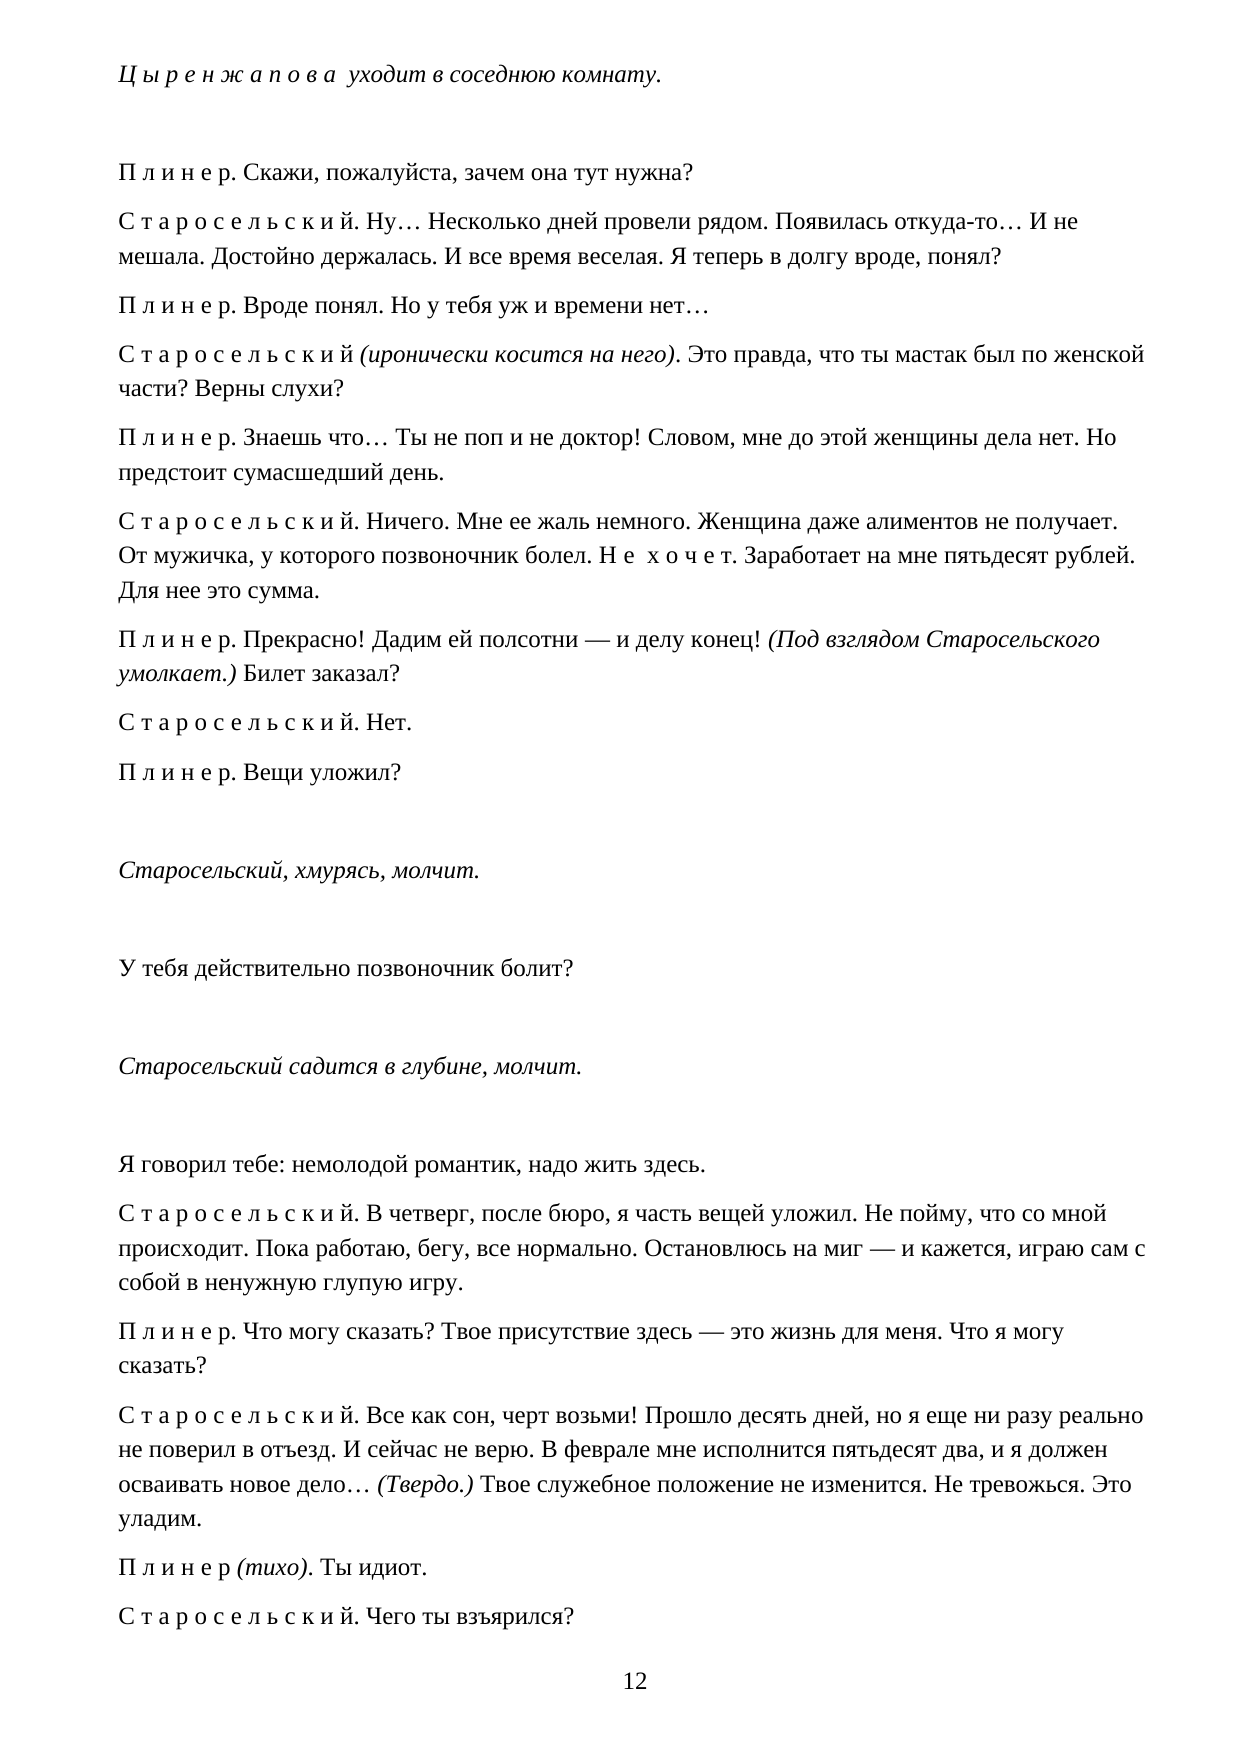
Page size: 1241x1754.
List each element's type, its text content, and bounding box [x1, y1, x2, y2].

text Я говорил тебе: немолодой романтик, надо жить здесь. [118, 1149, 1152, 1178]
text С т а р о с е л ь с к и й. Ничего. Мне ее жаль немного. Женщина даже алиментов не получает. От мужичка, у которого позвоночник болел. Н е х о ч е т. Заработает на мне пятьдесят рублей. Для нее это сумма. [118, 506, 1152, 604]
text С т а р о с е л ь с к и й. Нет. [118, 707, 1152, 736]
text П л и н е р. Что могу сказать? Твое присутствие здесь — это жизнь для меня. Что я могу сказать? [118, 1316, 1152, 1379]
text П л и н е р. Вещи уложил? [118, 757, 1152, 785]
text У тебя действительно позвоночник болит? [118, 953, 1152, 982]
text П л и н е р. Вроде понял. Но у тебя уж и времени нет… [118, 290, 1152, 318]
text П л и н е р. Прекрасно! Дадим ей полсотни — и делу конец! (Под взглядом Старосельского умолкает.) Билет заказал? [118, 624, 1152, 687]
text Старосельский садится в глубине, молчит. [118, 1051, 1152, 1080]
text Ц ы р е н ж а п о в а уходит в соседнюю комнату. [118, 59, 1152, 88]
text П л и н е р. Скажи, пожалуйста, зачем она тут нужна? [118, 157, 1152, 186]
text С т а р о с е л ь с к и й. Чего ты взъярился? [118, 1601, 1152, 1630]
text С т а р о с е л ь с к и й. В четверг, после бюро, я часть вещей уложил. Не пойму, что со мной происходит. Пока работаю, бегу, все нормально. Остановлюсь на миг — и кажется, играю сам с собой в ненужную глупую игру. [118, 1198, 1152, 1296]
text П л и н е р. Знаешь что… Ты не поп и не доктор! Словом, мне до этой женщины дела нет. Но предстоит сумасшедший день. [118, 422, 1152, 486]
text С т а р о с е л ь с к и й. Ну… Несколько дней провели рядом. Появилась откуда-то… И не мешала. Достойно держалась. И все время веселая. Я теперь в долгу вроде, понял? [118, 206, 1152, 269]
text Старосельский, хмурясь, молчит. [118, 855, 1152, 883]
text П л и н е р (тихо). Ты идиот. [118, 1552, 1152, 1581]
text С т а р о с е л ь с к и й (иронически косится на него). Это правда, что ты мастак был по женской части? Верны слухи? [118, 339, 1152, 402]
text С т а р о с е л ь с к и й. Все как сон, черт возьми! Прошло десять дней, но я еще ни разу реально не поверил в отъезд. И сейчас не верю. В феврале мне исполнится пятьдесят два, и я должен осваивать новое дело… (Твердо.) Твое служебное положение не изменится. Не тревожься. Это уладим. [118, 1400, 1152, 1532]
